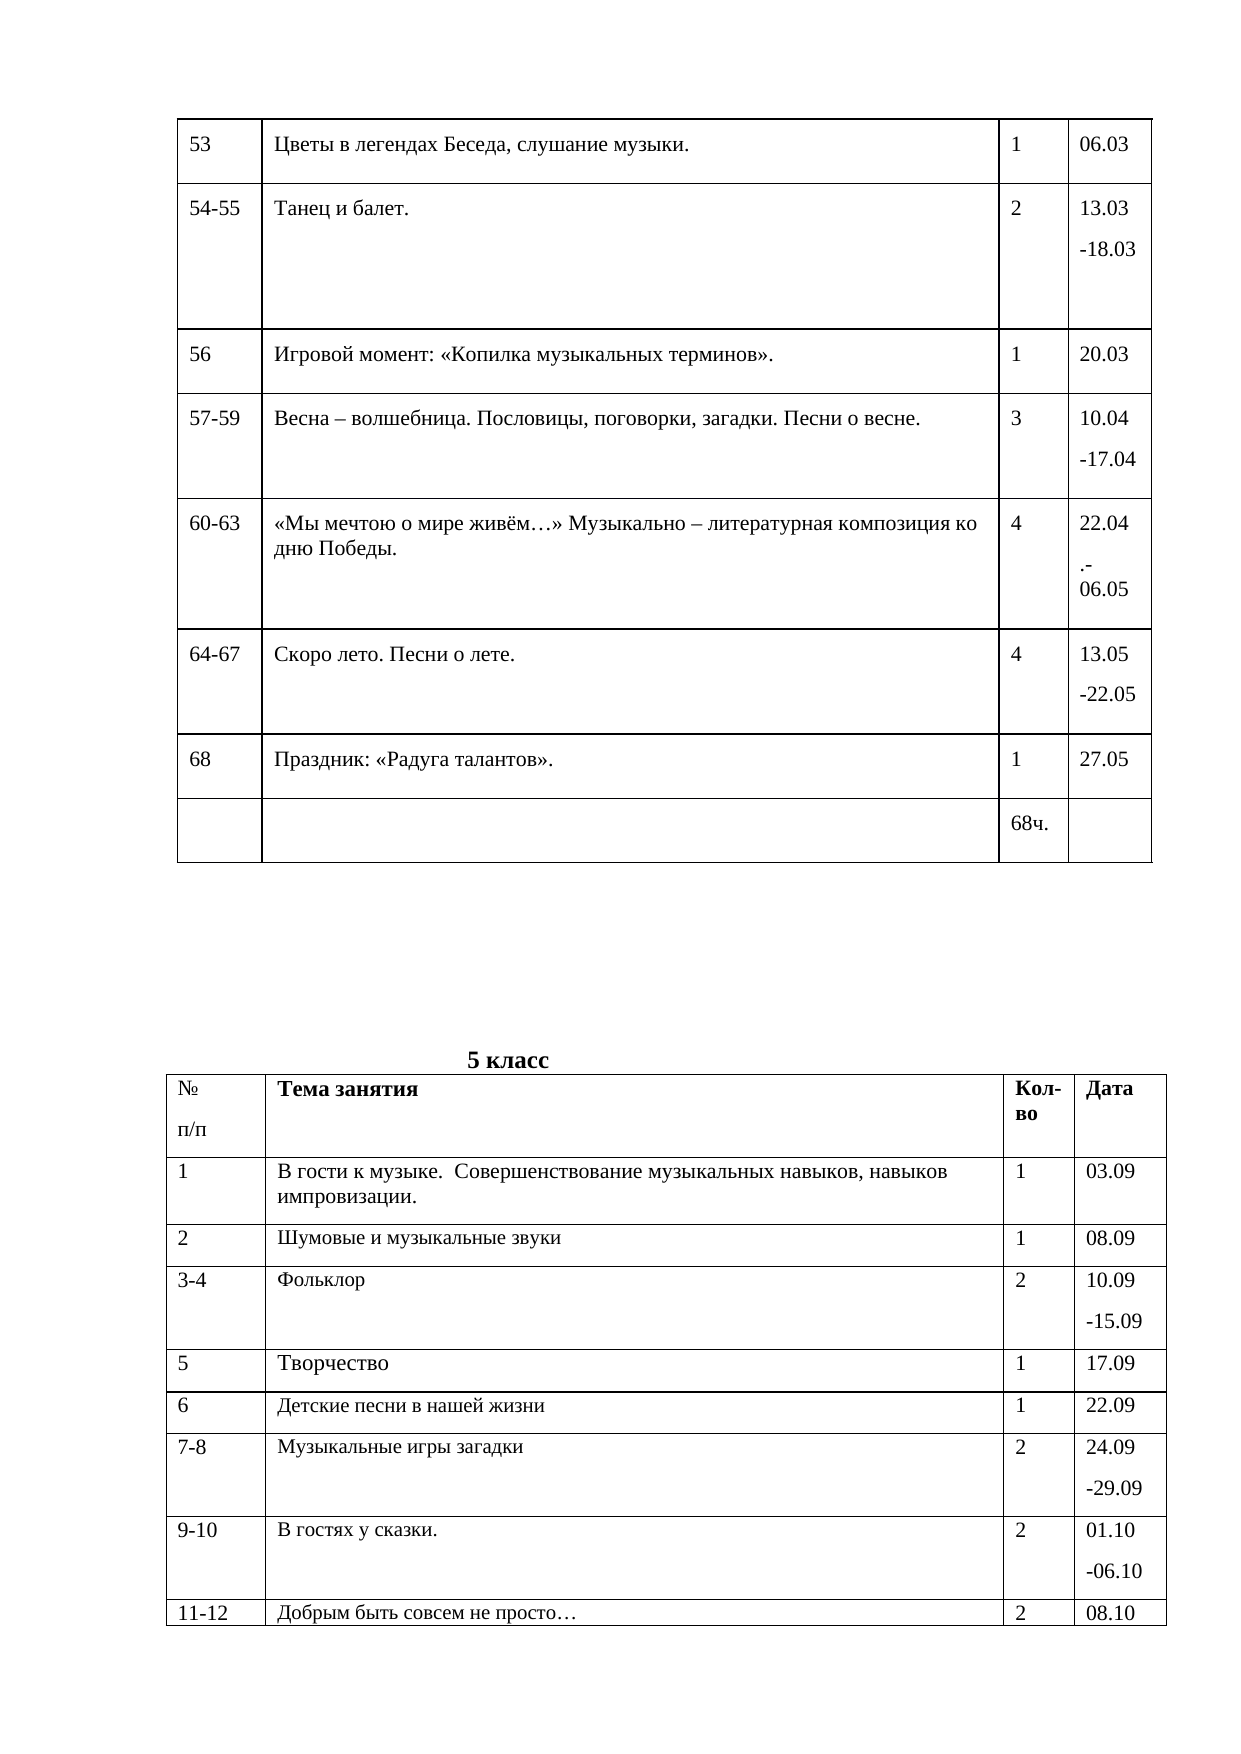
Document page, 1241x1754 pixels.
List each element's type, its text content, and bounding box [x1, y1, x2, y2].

table_cell Праздник: «Радуга талантов». [263, 735, 998, 797]
table_cell В гости к музыке. Совершенствование музыкальных навыков, навыков импровизации. [266, 1158, 1003, 1224]
table_cell Фольклор [266, 1267, 1003, 1348]
table_cell 2 [1004, 1600, 1074, 1625]
table_cell 1 [1000, 330, 1068, 393]
table_cell 68ч. [1000, 799, 1068, 862]
table_cell 08.10 -13.10 [1075, 1600, 1166, 1625]
table_cell 22.04 .-06.05 [1069, 499, 1151, 628]
table_cell 3 [1000, 394, 1068, 498]
table_cell 64-67 [178, 630, 261, 733]
table_cell 6 [167, 1393, 265, 1433]
table_cell 2 [1004, 1434, 1074, 1516]
table_cell 08.09 [1075, 1225, 1166, 1266]
table_cell 4 [1000, 630, 1068, 733]
table_cell 27.05 [1069, 735, 1151, 797]
table_cell [263, 799, 998, 862]
table_cell 68 [178, 735, 261, 797]
table_cell 10.09 -15.09 [1075, 1267, 1166, 1348]
table_cell Скоро лето. Песни о лете. [263, 630, 998, 733]
table_cell 57-59 [178, 394, 261, 498]
table_cell 2 [1000, 184, 1068, 328]
table_cell 3-4 [167, 1267, 265, 1348]
table_cell [178, 799, 261, 862]
table_cell 13.03 -18.03 [1069, 184, 1151, 328]
table_header Дата [1075, 1075, 1166, 1157]
table_cell 4 [1000, 499, 1068, 628]
table_cell 2 [167, 1225, 265, 1266]
table_cell Цветы в легендах Беседа, слушание музыки. [263, 120, 998, 182]
table_header № п/п [167, 1075, 265, 1157]
table_cell 9-10 [167, 1517, 265, 1599]
table_cell 56 [178, 330, 261, 393]
table_cell 53 [178, 120, 261, 182]
table_cell 20.03 [1069, 330, 1151, 393]
table_cell 1 [1004, 1393, 1074, 1433]
table_cell 17.09 [1075, 1350, 1166, 1391]
table_cell 2 [1004, 1267, 1074, 1348]
table_cell 11-12 [167, 1600, 265, 1625]
table_cell Танец и балет. [263, 184, 998, 328]
table_cell 03.09 [1075, 1158, 1166, 1224]
table_cell 1 [167, 1158, 265, 1224]
text 5 класс [177, 1045, 1152, 1074]
table_cell 2 [1004, 1517, 1074, 1599]
table_header Тема занятия [266, 1075, 1003, 1157]
table_cell 1 [1000, 120, 1068, 182]
table_cell Шумовые и музыкальные звуки [266, 1225, 1003, 1266]
table_cell 10.04 -17.04 [1069, 394, 1151, 498]
table_cell Игровой момент: «Копилка музыкальных терминов». [263, 330, 998, 393]
table_cell 01.10 -06.10 [1075, 1517, 1166, 1599]
table_cell В гостях у сказки. [266, 1517, 1003, 1599]
table_cell Весна – волшебница. Пословицы, поговорки, загадки. Песни о весне. [263, 394, 998, 498]
table_cell Детские песни в нашей жизни [266, 1393, 1003, 1433]
table_cell 7-8 [167, 1434, 265, 1516]
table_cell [266, 1600, 1003, 1625]
table_cell 1 [1004, 1158, 1074, 1224]
table_cell 1 [1004, 1350, 1074, 1391]
table_cell «Мы мечтою о мире живём…» Музыкально – литературная композиция ко дню Победы. [263, 499, 998, 628]
table_cell Музыкальные игры загадки [266, 1434, 1003, 1516]
table_cell 5 [167, 1350, 265, 1391]
table_cell 24.09 -29.09 [1075, 1434, 1166, 1516]
table_cell 06.03 [1069, 120, 1151, 182]
table_cell 1 [1000, 735, 1068, 797]
table_cell [1069, 799, 1151, 862]
table_cell 60-63 [178, 499, 261, 628]
table_cell 1 [1004, 1225, 1074, 1266]
table_cell 54-55 [178, 184, 261, 328]
table_cell 13.05 -22.05 [1069, 630, 1151, 733]
table_cell 22.09 [1075, 1393, 1166, 1433]
table_header Кол-во [1004, 1075, 1074, 1157]
table_cell Творчество [266, 1350, 1003, 1391]
